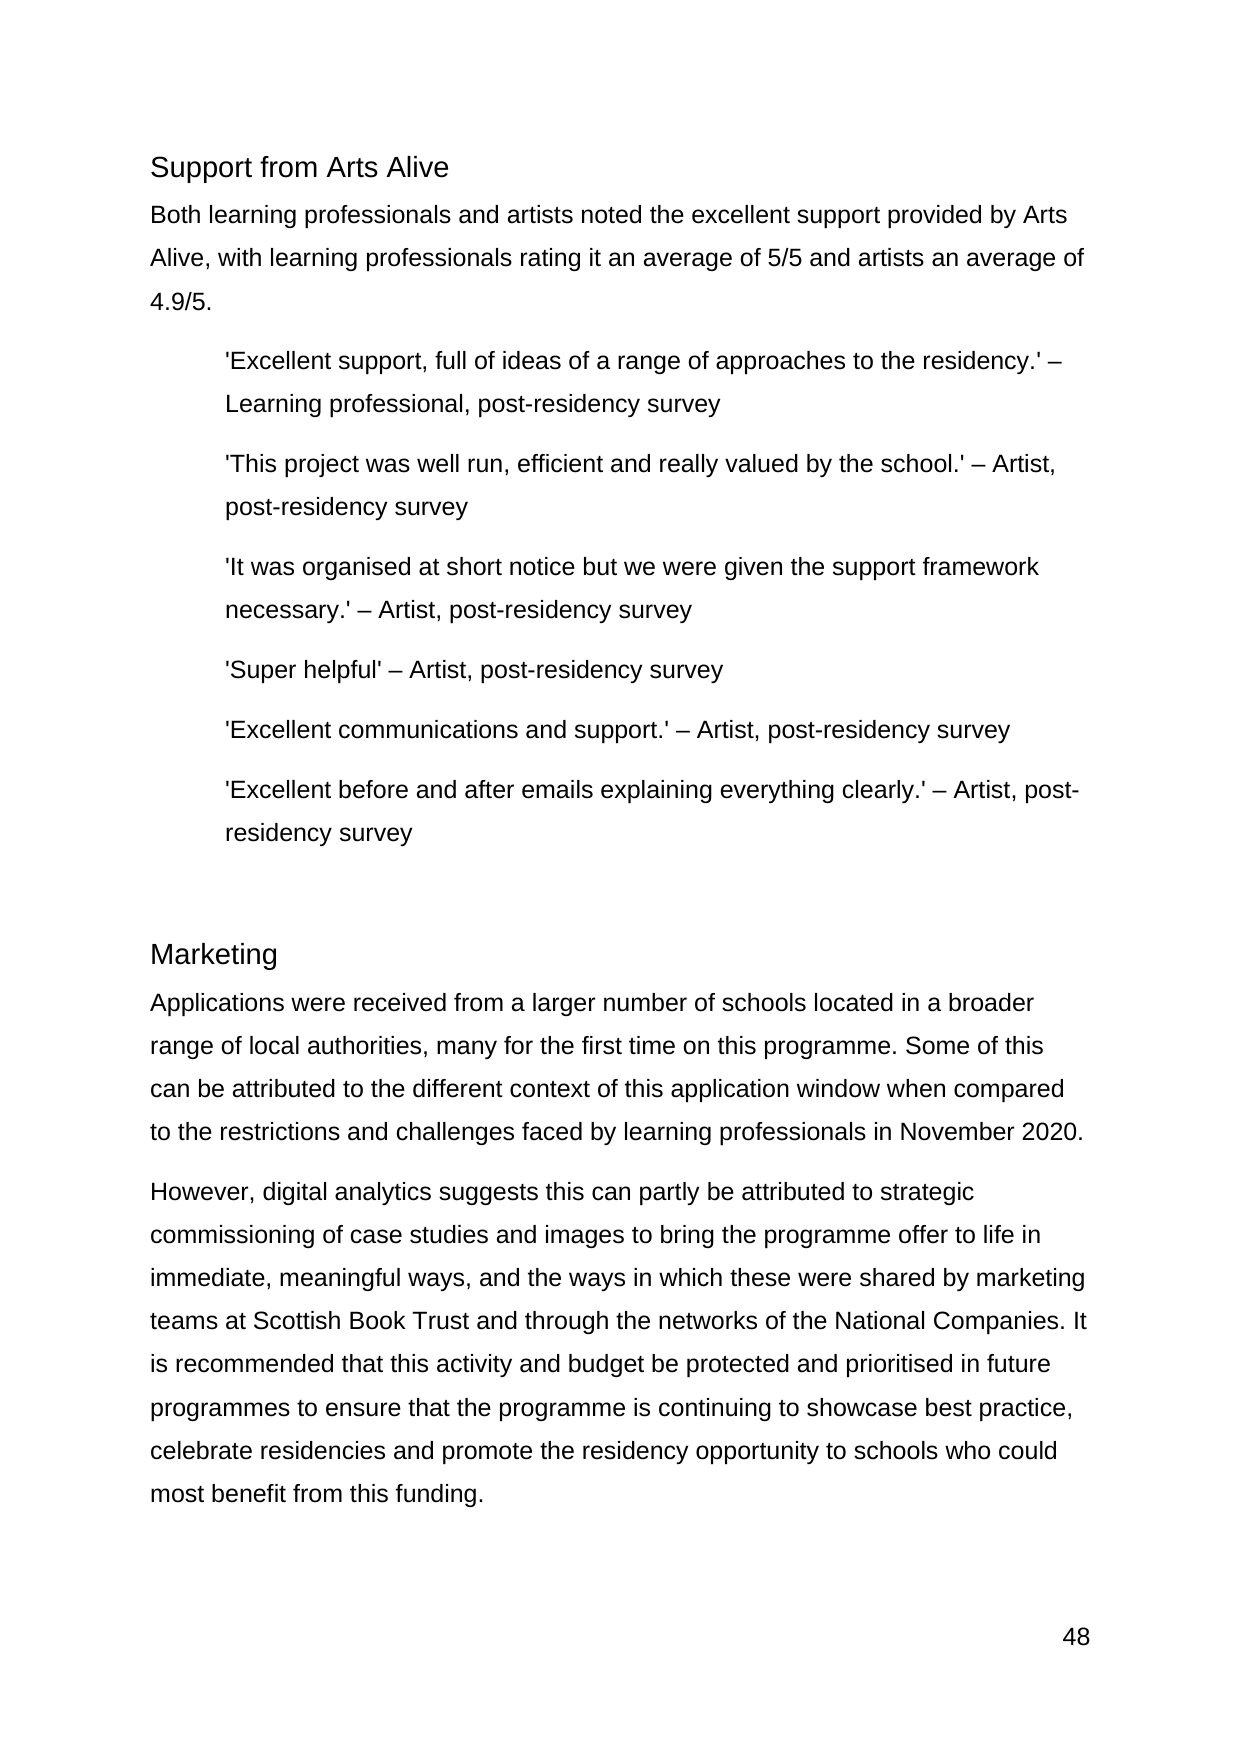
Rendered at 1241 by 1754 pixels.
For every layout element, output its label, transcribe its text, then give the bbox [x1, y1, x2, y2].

text 'Super helpful' – Artist, post-residency survey [150, 655, 1090, 684]
text However, digital analytics suggests this can partly be attributed to strategic commissioning of case studies and images to bring the programme offer to life in immediate, meaningful ways, and the ways in which these were shared by marketing teams at Scottish Book Trust and through the networks of the National Companies. It is recommended that this activity and budget be protected and prioritised in future programmes to ensure that the programme is continuing to showcase best practice, celebrate residencies and promote the residency opportunity to schools who could most benefit from this funding. [150, 1177, 1090, 1507]
text 'Excellent communications and support.' – Artist, post-residency survey [150, 715, 1090, 744]
subtitle Marketing [150, 937, 1090, 971]
text 'It was organised at short notice but we were given the support framework necessary.' – Artist, post-residency survey [225, 552, 1090, 624]
text Applications were received from a larger number of schools located in a broader range of local authorities, many for the first time on this programme. Some of this can be attributed to the different context of this application window when compared to the restrictions and challenges faced by learning professionals in November 2020. [150, 988, 1090, 1146]
subtitle Support from Arts Alive [150, 150, 1090, 183]
text 'Excellent support, full of ideas of a range of approaches to the residency.' – Learning professional, post-residency survey [225, 346, 1090, 418]
text 'This project was well run, efficient and really valued by the school.' – Artist, post-residency survey [225, 449, 1090, 521]
text 'Excellent before and after emails explaining everything clearly.' – Artist, post-residency survey [225, 775, 1090, 847]
text Both learning professionals and artists noted the excellent support provided by Arts Alive, with learning professionals rating it an average of 5/5 and artists an average of 4.9/5. [150, 200, 1090, 315]
